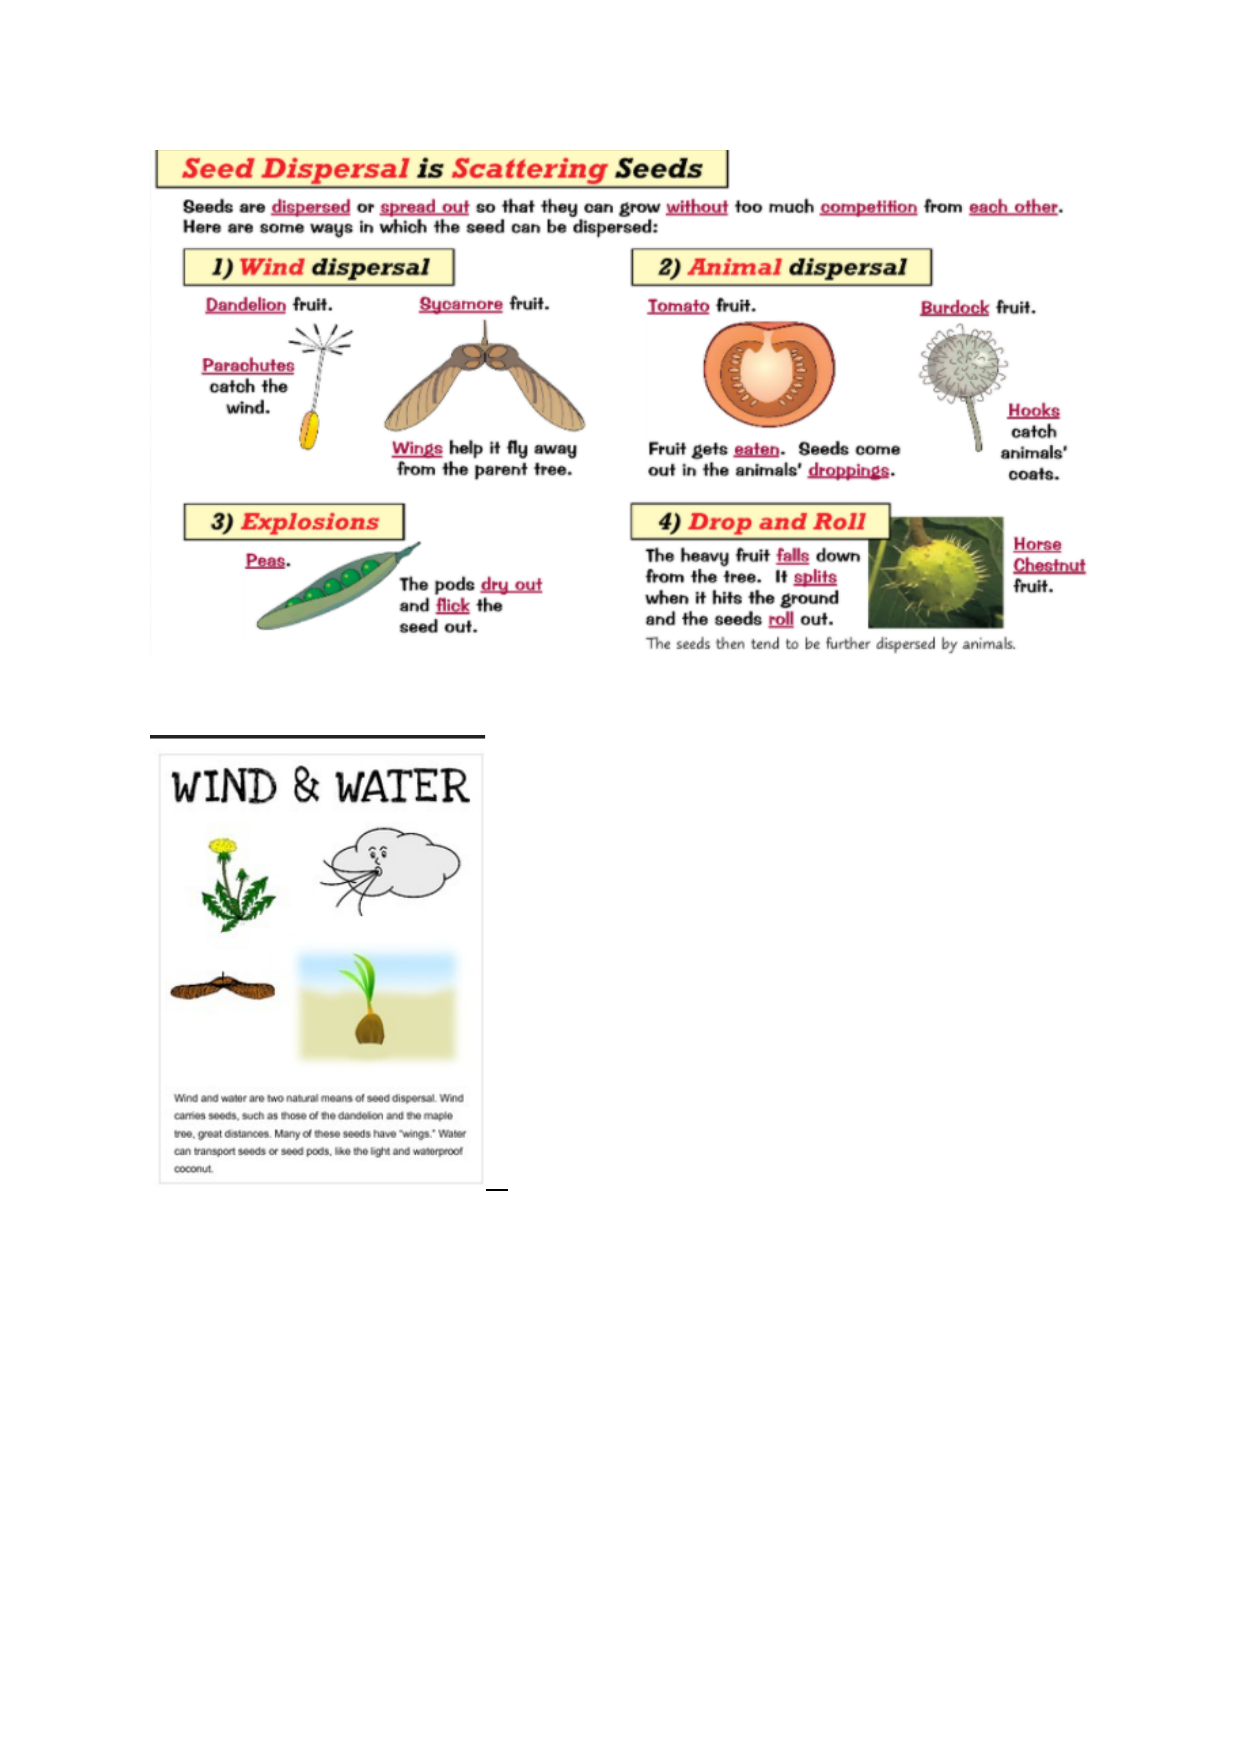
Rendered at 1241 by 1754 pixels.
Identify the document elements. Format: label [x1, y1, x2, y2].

picture [150, 735, 486, 1187]
picture [150, 150, 1091, 656]
